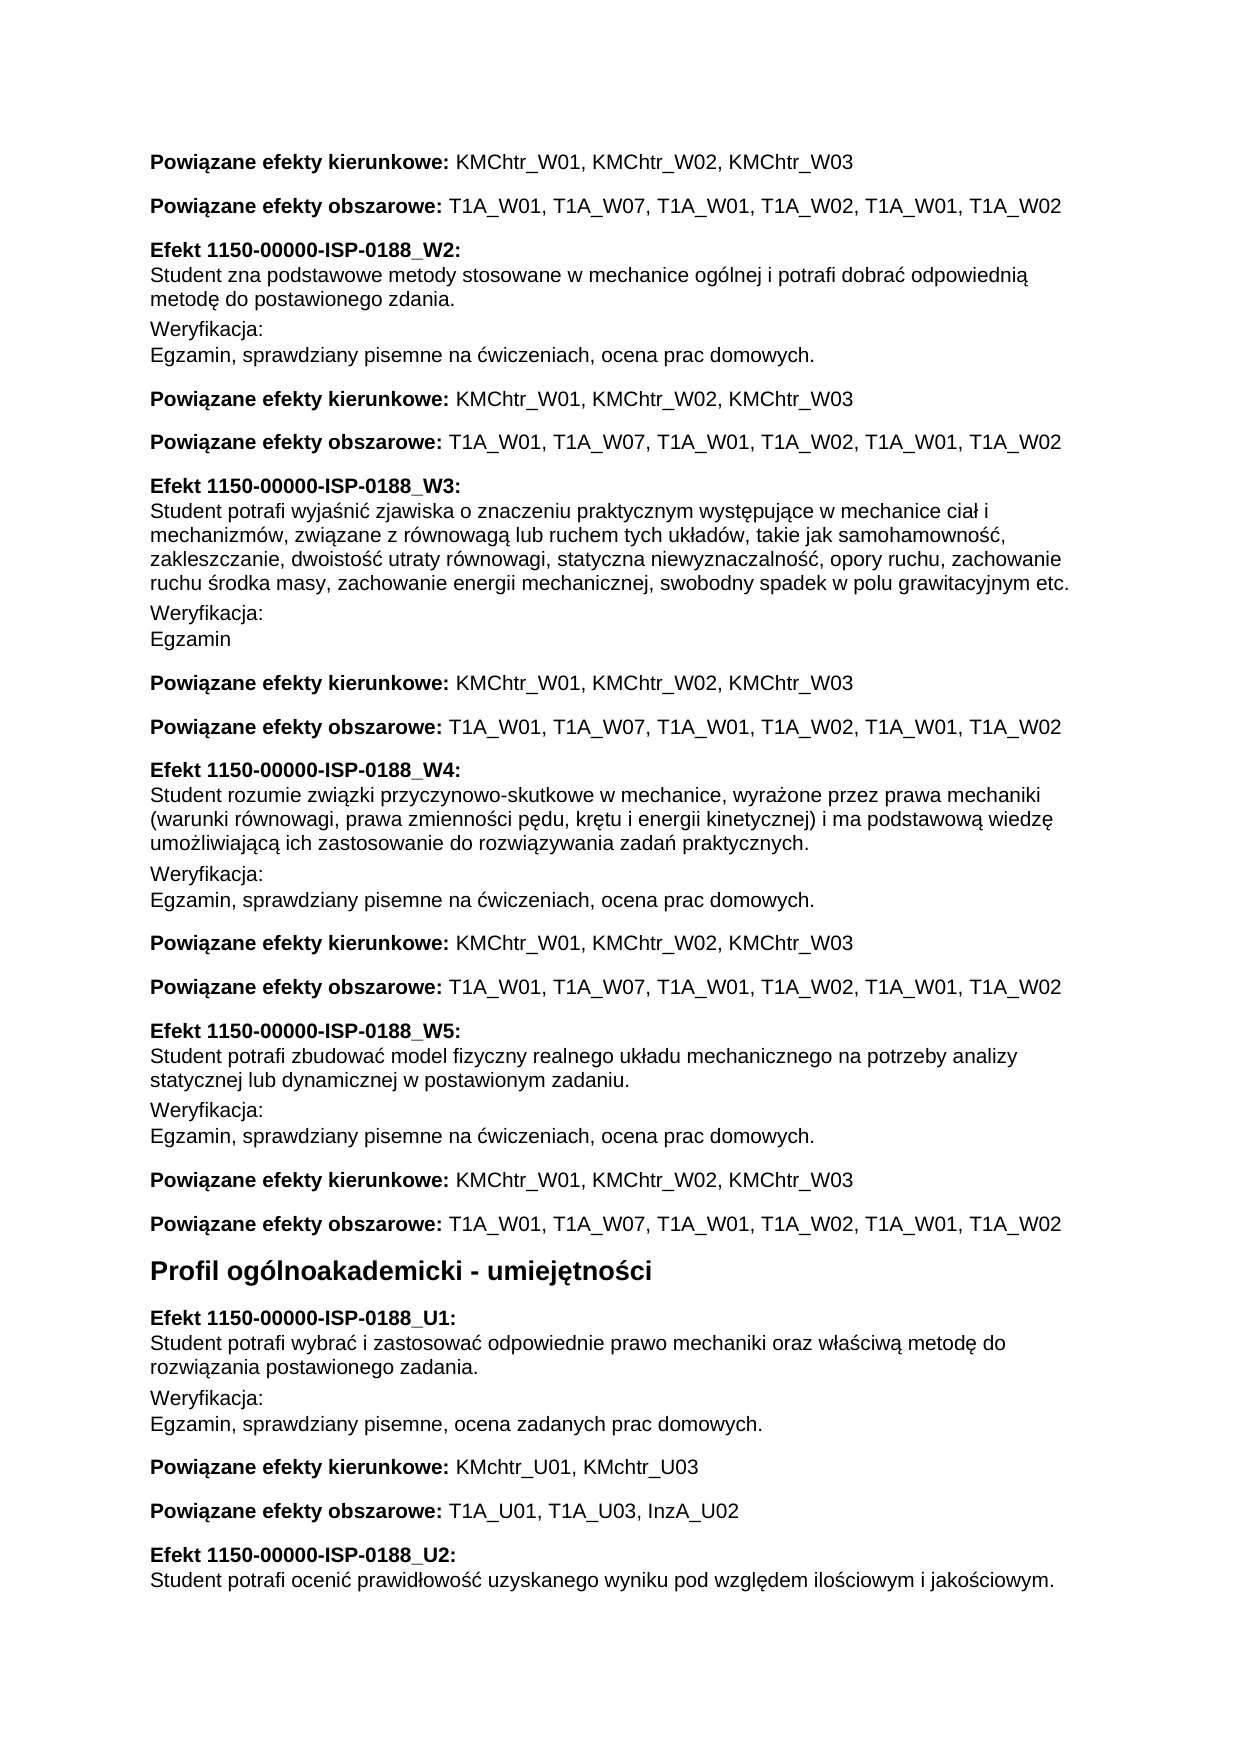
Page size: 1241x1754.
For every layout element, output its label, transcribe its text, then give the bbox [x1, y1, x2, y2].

text Weryfikacja: [150, 1098, 1090, 1122]
text Egzamin, sprawdziany pisemne, ocena zadanych prac domowych. [150, 1411, 1090, 1435]
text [150, 1499, 1090, 1523]
text Student potrafi zbudować model fizyczny realnego układu mechanicznego na potrzeby analizy statycznej lub dynamicznej w postawionym zadaniu. [150, 1044, 1090, 1092]
text Weryfikacja: [150, 601, 1090, 625]
text Efekt 1150-00000-ISP-0188_W2: [150, 237, 1090, 261]
text Powiązane efekty obszarowe: T1A_W01, T1A_W07, T1A_W01, T1A_W02, T1A_W01, T1A_W02 [150, 975, 1090, 999]
text Student potrafi wybrać i zastosować odpowiednie prawo mechaniki oraz właściwą metodę do rozwiązania postawionego zadania. [150, 1331, 1090, 1379]
text Powiązane efekty kierunkowe: KMChtr_W01, KMChtr_W02, KMChtr_W03 [150, 1168, 1090, 1192]
text Powiązane efekty obszarowe: T1A_W01, T1A_W07, T1A_W01, T1A_W02, T1A_W01, T1A_W02 [150, 430, 1090, 454]
text Student zna podstawowe metody stosowane w mechanice ogólnej i potrafi dobrać odpowiednią metodę do postawionego zdania. [150, 262, 1090, 310]
text Powiązane efekty kierunkowe: KMChtr_W01, KMChtr_W02, KMChtr_W03 [150, 386, 1090, 410]
text Efekt 1150-00000-ISP-0188_W3: [150, 474, 1090, 498]
text Efekt 1150-00000-ISP-0188_U2: [150, 1543, 1090, 1567]
text Student rozumie związki przyczynowo-skutkowe w mechanice, wyrażone przez prawa mechaniki (warunki równowagi, prawa zmienności pędu, krętu i energii kinetycznej) i ma podstawową wiedzę umożliwiającą ich zastosowanie do rozwiązywania zadań praktycznych. [150, 783, 1090, 855]
text Egzamin, sprawdziany pisemne na ćwiczeniach, ocena prac domowych. [150, 887, 1090, 911]
text Powiązane efekty obszarowe: T1A_W01, T1A_W07, T1A_W01, T1A_W02, T1A_W01, T1A_W02 [150, 714, 1090, 738]
text Student potrafi ocenić prawidłowość uzyskanego wyniku pod względem ilościowym i jakościowym. [150, 1568, 1090, 1592]
text Weryfikacja: [150, 317, 1090, 341]
text Efekt 1150-00000-ISP-0188_U1: [150, 1306, 1090, 1330]
subtitle Profil ogólnoakademicki - umiejętności [150, 1255, 1090, 1286]
text Efekt 1150-00000-ISP-0188_W4: [150, 758, 1090, 782]
text Efekt 1150-00000-ISP-0188_W5: [150, 1019, 1090, 1043]
text Weryfikacja: [150, 861, 1090, 885]
text Student potrafi wyjaśnić zjawiska o znaczeniu praktycznym występujące w mechanice ciał i mechanizmów, związane z równowagą lub ruchem tych układów, takie jak samohamowność, zakleszczanie, dwoistość utraty równowagi, statyczna niewyznaczalność, opory ruchu, zachowanie ruchu środka masy, zachowanie energii mechanicznej, swobodny spadek w polu grawitacyjnym etc. [150, 499, 1090, 595]
text Powiązane efekty kierunkowe: KMchtr_U01, KMchtr_U03 [150, 1455, 1090, 1479]
text Powiązane efekty obszarowe: T1A_W01, T1A_W07, T1A_W01, T1A_W02, T1A_W01, T1A_W02 [150, 194, 1090, 218]
text Egzamin [150, 627, 1090, 651]
text Egzamin, sprawdziany pisemne na ćwiczeniach, ocena prac domowych. [150, 343, 1090, 367]
text Powiązane efekty kierunkowe: KMChtr_W01, KMChtr_W02, KMChtr_W03 [150, 150, 1090, 174]
text Egzamin, sprawdziany pisemne na ćwiczeniach, ocena prac domowych. [150, 1124, 1090, 1148]
text Powiązane efekty kierunkowe: KMChtr_W01, KMChtr_W02, KMChtr_W03 [150, 671, 1090, 695]
text Powiązane efekty obszarowe: T1A_W01, T1A_W07, T1A_W01, T1A_W02, T1A_W01, T1A_W02 [150, 1211, 1090, 1235]
text Powiązane efekty kierunkowe: KMChtr_W01, KMChtr_W02, KMChtr_W03 [150, 931, 1090, 955]
text Weryfikacja: [150, 1385, 1090, 1409]
